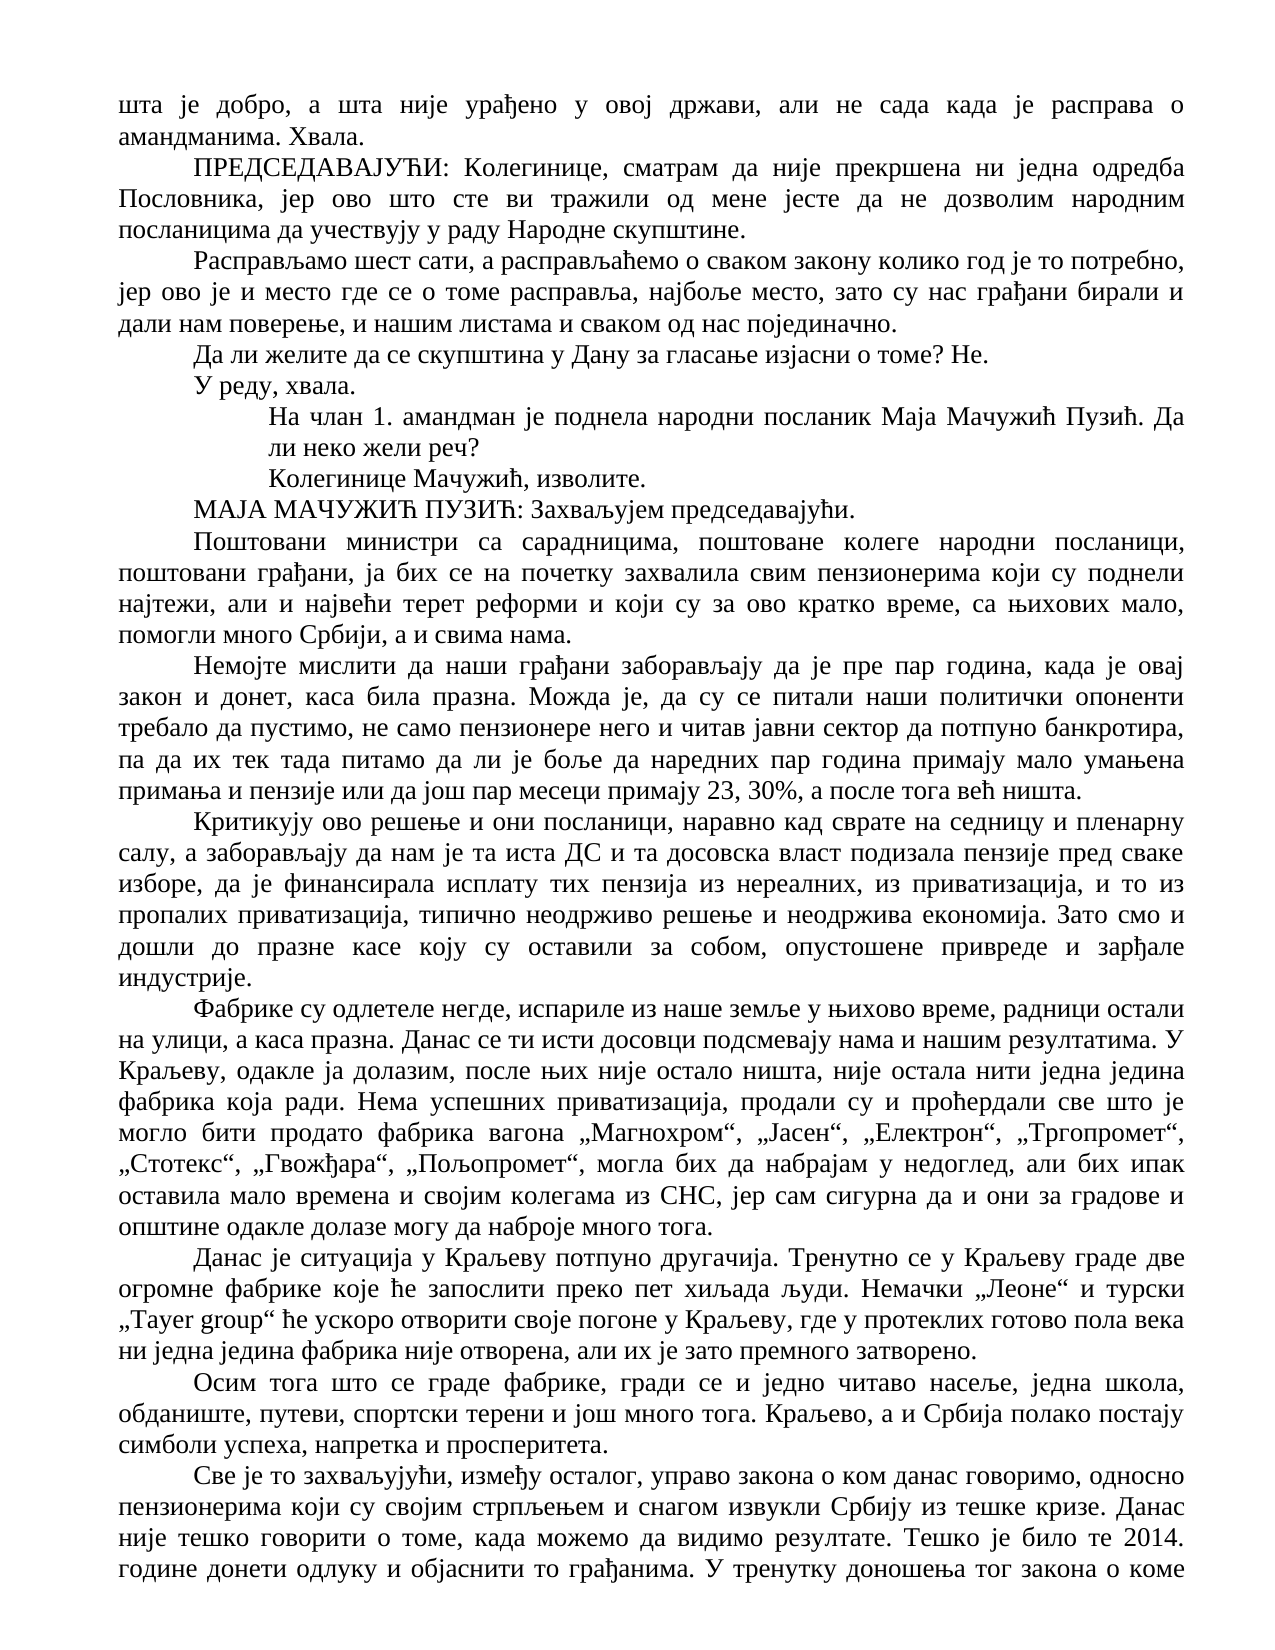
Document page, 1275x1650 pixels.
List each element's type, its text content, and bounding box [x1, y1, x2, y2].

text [118, 1459, 1186, 1584]
text Поштовани министри са сарадницима, поштоване колеге народни посланици, поштовани грађани, ја бих се на почетку захвалила свим пензионерима који су поднели најтежи, али и највећи терет реформи и који су за ово кратко време, са њихових мало, помогли много Србији, а и свима нама. [118, 525, 1186, 649]
text Критикују ово решење и они посланици, наравно кад сврате на седницу и пленарну салу, а заборављају да нам је та иста ДС и та досовска власт подизала пензије пред сваке изборе, да је финансирала исплату тих пензија из нереалних, из приватизација, и то из пропалих приватизација, типично неодрживо решење и неодржива економија. Зато смо и дошли до празне касе коју су оставили за собом, опустошене привреде и зарђале индустрије. [118, 805, 1186, 992]
text У реду, хвала. [118, 369, 1186, 400]
text Расправљамо шест сати, а расправљаћемо о сваком закону колико год је то потребно, јер ово је и место где се о томе расправља, најбоље место, зато су нас грађани бирали и дали нам поверење, и нашим листама и сваком од нас појединачно. [118, 244, 1186, 338]
text МАЈА МАЧУЖИЋ ПУЗИЋ: Захваљујем председавајући. [118, 493, 1186, 525]
text Да ли желите да се скупштина у Дану за гласање изјасни о томе? Не. [118, 338, 1186, 369]
text Колегинице Мачужић, изволите. [268, 462, 1186, 493]
text Осим тога што се граде фабрике, гради се и једно читаво насеље, једна школа, обданиште, путеви, спортски терени и још много тога. Краљево, а и Србија полако постају симболи успеха, напретка и просперитета. [118, 1366, 1186, 1459]
text Немојте мислити да наши грађани заборављају да је пре пар година, када је овај закон и донет, каса била празна. Можда је, да су се питали наши политички опоненти требало да пустимо, не само пензионере него и читав јавни сектор да потпуно банкротира, па да их тек тада питамо да ли је боље да наредних пар година примају мало умањена примања и пензије или да још пар месеци примају 23, 30%, а после тога већ ништа. [118, 649, 1186, 805]
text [118, 89, 1186, 151]
text Данас је ситуација у Краљеву потпуно другачија. Тренутно се у Краљеву граде две огромне фабрике које ће запослити преко пет хиљада људи. Немачки „Леоне“ и турски „Tayer group“ ће ускоро отворити своје погоне у Краљеву, где у протеклих готово пола века ни једна једина фабрика није отворена, али их је зато премного затворено. [118, 1241, 1186, 1366]
text Фабрике су одлетеле негде, испариле из наше земље у њихово време, радници остали на улици, а каса празна. Данас се ти исти досовци подсмевају нама и нашим резултатима. У Краљеву, одакле ја долазим, после њих није остало ништа, није остала нити једна једина фабрика која ради. Нема успешних приватизација, продали су и проћердали све што је могло бити продато фабрика вагона „Магнохром“, „Јасен“, „Електрон“, „Тргопромет“, „Стотекс“, „Гвожђара“, „Пољопромет“, могла бих да набрајам у недоглед, али бих ипак оставила мало времена и својим колегама из СНС, јер сам сигурна да и они за градове и општине одакле долазе могу да наброје много тога. [118, 992, 1186, 1241]
text ПРЕДСЕДАВАЈУЋИ: Колегинице, сматрам да није прекршена ни једна одредба Пословника, јер ово што сте ви тражили од мене јесте да не дозволим народним посланицима да учествују у раду Народне скупштине. [118, 151, 1186, 244]
text На члан 1. амандман је поднела народни посланик Маја Мачужић Пузић. Да ли неко жели реч? [268, 400, 1186, 462]
